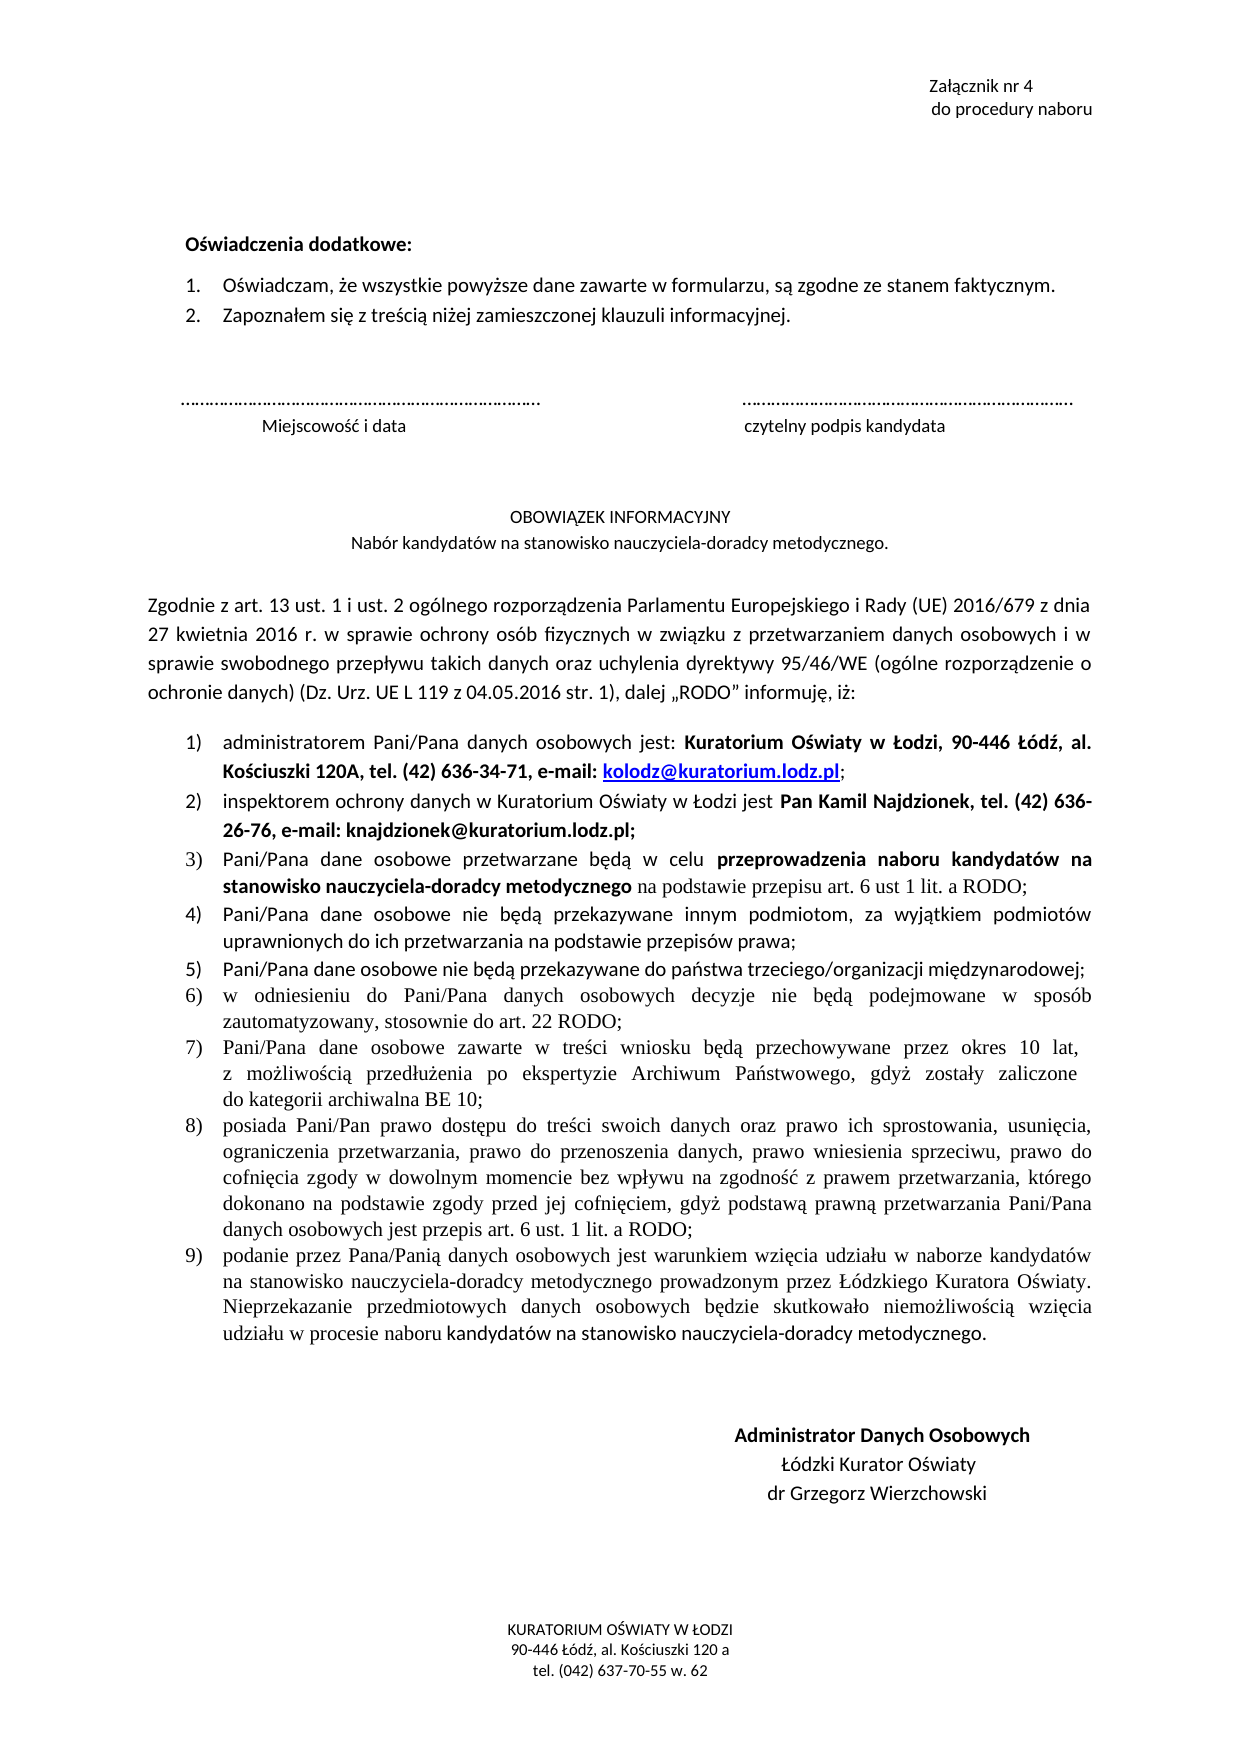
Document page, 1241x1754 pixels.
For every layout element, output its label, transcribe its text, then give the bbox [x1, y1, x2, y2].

list w odniesieniu do Pani/Pana danych osobowych decyzje nie będą podejmowane w sposób zautomatyzowany, stosownie do art. 22 RODO; [185, 983, 1093, 1033]
text ………………………………………………………………… …………………………………………………………… [148, 385, 1093, 411]
text Łódzki Kurator Oświaty [148, 1451, 1093, 1476]
list Pani/Pana dane osobowe nie będą przekazywane innym podmiotom, za wyjątkiem podmiotów uprawnionych do ich przetwarzania na podstawie przepisów prawa; [185, 901, 1093, 954]
list inspektorem ochrony danych w Kuratorium Oświaty w Łodzi jest Pan Kamil Najdzionek, tel. (42) 636-26-76, e-mail: knajdzionek@kuratorium.lodz.pl; [185, 788, 1093, 842]
text OBOWIĄZEK INFORMACYJNY [148, 505, 1093, 528]
list Pani/Pana dane osobowe nie będą przekazywane do państwa trzeciego/organizacji międzynarodowej; [185, 956, 1093, 981]
list Zapoznałem się z treścią niżej zamieszczonej klauzuli informacyjnej. [185, 302, 1093, 327]
list Oświadczam, że wszystkie powyższe dane zawarte w formularzu, są zgodne ze stanem faktycznym. [185, 273, 1093, 298]
list Pani/Pana dane osobowe zawarte w treści wniosku będą przechowywane przez okres 10 lat, z możliwością przedłużenia po ekspertyzie Archiwum Państwowego, gdyż zostały zaliczone do kategorii archiwalna BE 10; [185, 1035, 1093, 1111]
list Pani/Pana dane osobowe przetwarzane będą w celu przeprowadzenia naboru kandydatów na stanowisko nauczyciela-doradcy metodycznego na podstawie przepisu art. 6 ust 1 lit. a RODO; [185, 846, 1093, 899]
text Nabór kandydatów na stanowisko nauczyciela-doradcy metodycznego. [148, 531, 1093, 554]
text Administrator Danych Osobowych [590, 1422, 1093, 1447]
text dr Grzegorz Wierzchowski [148, 1480, 1093, 1506]
text Zgodnie z art. 13 ust. 1 i ust. 2 ogólnego rozporządzenia Parlamentu Europejskiego i Rady (UE) 2016/679 z dnia 27 kwietnia 2016 r. w sprawie ochrony osób fizycznych w związku z przetwarzaniem danych osobowych i w sprawie swobodnego przepływu takich danych oraz uchylenia dyrektywy 95/46/WE (ogólne rozporządzenie o ochronie danych) (Dz. Urz. UE L 119 z 04.05.2016 str. 1), dalej „RODO” informuję, iż: [148, 592, 1093, 705]
list administratorem Pani/Pana danych osobowych jest: Kuratorium Oświaty w Łodzi, 90-446 Łódź, al. Kościuszki 120A, tel. (42) 636-34-71, e-mail: kolodz@kuratorium.lodz.pl; [185, 729, 1093, 784]
text Oświadczenia dodatkowe: [148, 231, 1093, 256]
list podanie przez Pana/Panią danych osobowych jest warunkiem wzięcia udziału w naborze kandydatów na stanowisko nauczyciela-doradcy metodycznego prowadzonym przez Łódzkiego Kuratora Oświaty. Nieprzekazanie przedmiotowych danych osobowych będzie skutkowało niemożliwością wzięcia udziału w procesie naboru kandydatów na stanowisko nauczyciela-doradcy metodycznego. [185, 1243, 1093, 1346]
text Miejscowość i data czytelny podpis kandydata [148, 414, 1093, 437]
list posiada Pani/Pan prawo dostępu do treści swoich danych oraz prawo ich sprostowania, usunięcia, ograniczenia przetwarzania, prawo do przenoszenia danych, prawo wniesienia sprzeciwu, prawo do cofnięcia zgody w dowolnym momencie bez wpływu na zgodność z prawem przetwarzania, którego dokonano na podstawie zgody przed jej cofnięciem, gdyż podstawą prawną przetwarzania Pani/Pana danych osobowych jest przepis art. 6 ust. 1 lit. a RODO; [185, 1113, 1093, 1241]
